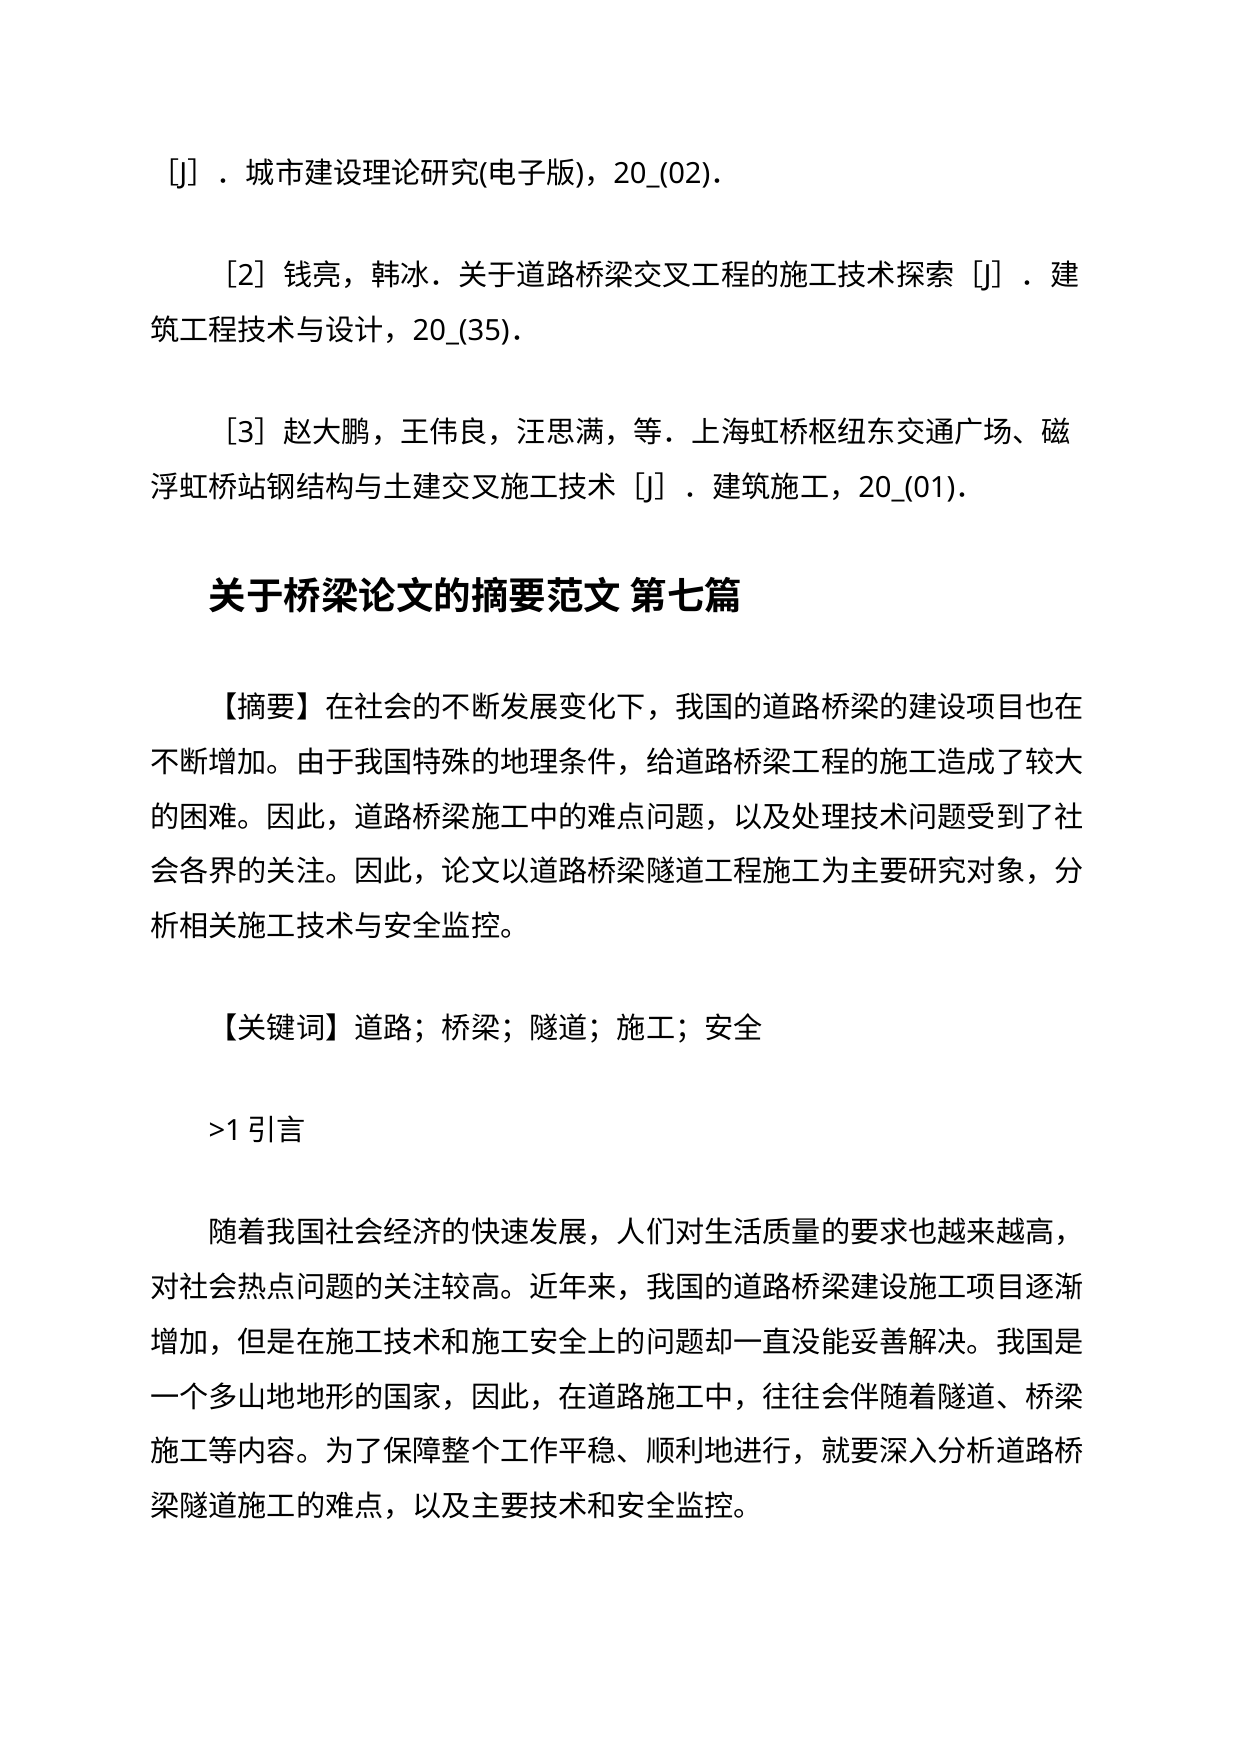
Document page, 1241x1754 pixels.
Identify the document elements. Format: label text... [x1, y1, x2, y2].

text ［3］赵大鹏，王伟良，汪思满，等．上海虹桥枢纽东交通广场、磁浮虹桥站钢结构与土建交叉施工技术［J］．建筑施工，20_(01)． [150, 409, 1090, 506]
text 【摘要】在社会的不断发展变化下，我国的道路桥梁的建设项目也在不断增加。由于我国特殊的地理条件，给道路桥梁工程的施工造成了较大的困难。因此，道路桥梁施工中的难点问题，以及处理技术问题受到了社会各界的关注。因此，论文以道路桥梁隧道工程施工为主要研究对象，分析相关施工技术与安全监控。 [150, 683, 1090, 945]
text 随着我国社会经济的快速发展，人们对生活质量的要求也越来越高，对社会热点问题的关注较高。近年来，我国的道路桥梁建设施工项目逐渐增加，但是在施工技术和施工安全上的问题却一直没能妥善解决。我国是一个多山地地形的国家，因此，在道路施工中，往往会伴随着隧道、桥梁施工等内容。为了保障整个工作平稳、顺利地进行，就要深入分析道路桥梁隧道施工的难点，以及主要技术和安全监控。 [150, 1208, 1090, 1525]
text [150, 150, 1090, 192]
text 关于桥梁论文的摘要范文 第七篇 [150, 566, 1090, 620]
text >1引言 [150, 1106, 1090, 1149]
text 【关键词】道路；桥梁；隧道；施工；安全 [150, 1005, 1090, 1047]
text ［2］钱亮，韩冰．关于道路桥梁交叉工程的施工技术探索［J］．建筑工程技术与设计，20_(35)． [150, 252, 1090, 349]
